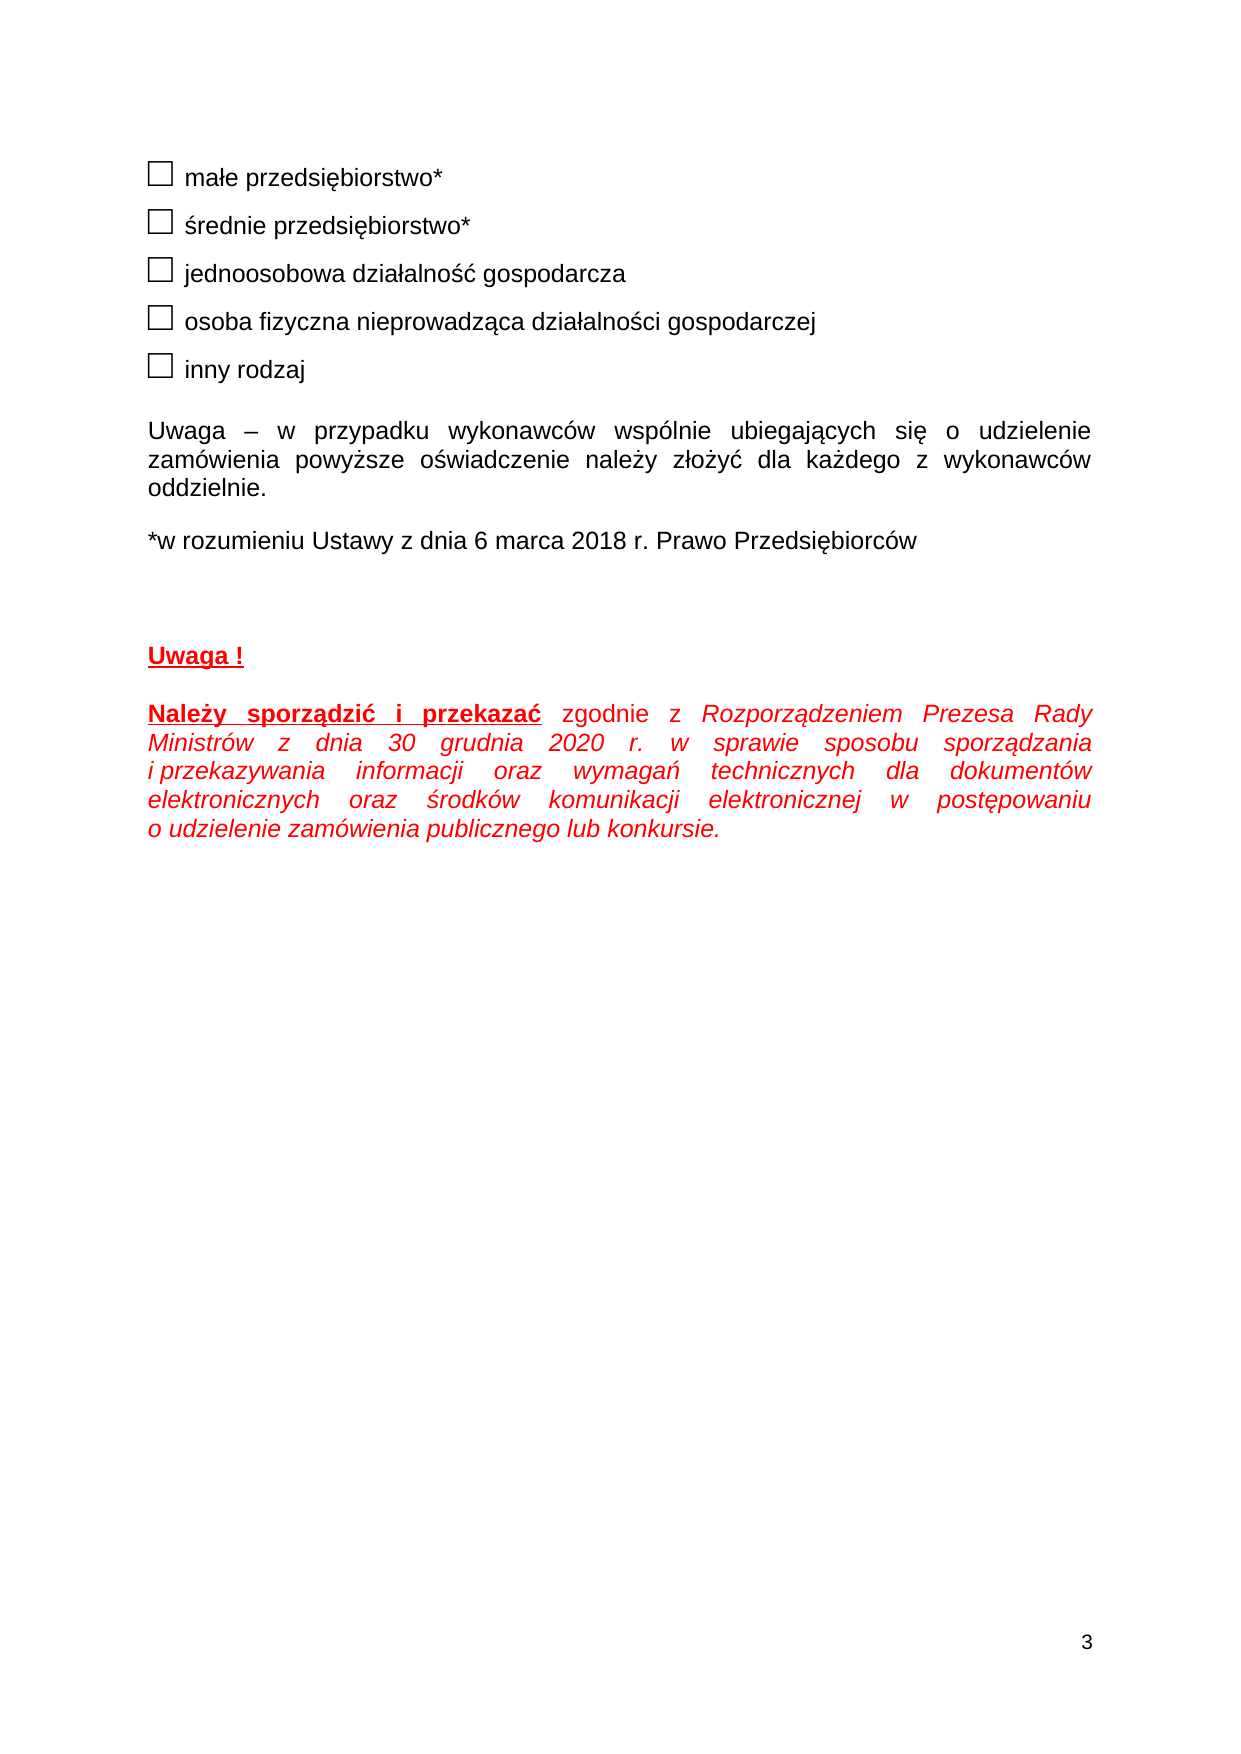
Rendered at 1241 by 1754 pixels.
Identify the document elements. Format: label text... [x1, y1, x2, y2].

text □ małe przedsiębiorstwo* [148, 148, 1093, 196]
text □ jednoosobowa działalność gospodarcza [148, 243, 1093, 291]
text Należy sporządzić i przekazać zgodnie z Rozporządzeniem Prezesa Rady Ministrów z dnia 30 grudnia 2020 r. w sprawie sposobu sporządzania i przekazywania informacji oraz wymagań technicznych dla dokumentów elektronicznych oraz środków komunikacji elektronicznej w postępowaniu o udzielenie zamówienia publicznego lub konkursie. [148, 699, 1093, 842]
text Uwaga ! [148, 641, 1093, 670]
text □ inny rodzaj [148, 339, 1093, 387]
text *w rozumieniu Ustawy z dnia 6 marca 2018 r. Prawo Przedsiębiorców [148, 526, 1093, 555]
text Uwaga – w przypadku wykonawców wspólnie ubiegających się o udzielenie zamówienia powyższe oświadczenie należy złożyć dla każdego z wykonawców oddzielnie. [148, 416, 1093, 502]
text □ osoba fizyczna nieprowadząca działalności gospodarczej [148, 291, 1093, 339]
text □ średnie przedsiębiorstwo* [148, 196, 1093, 243]
